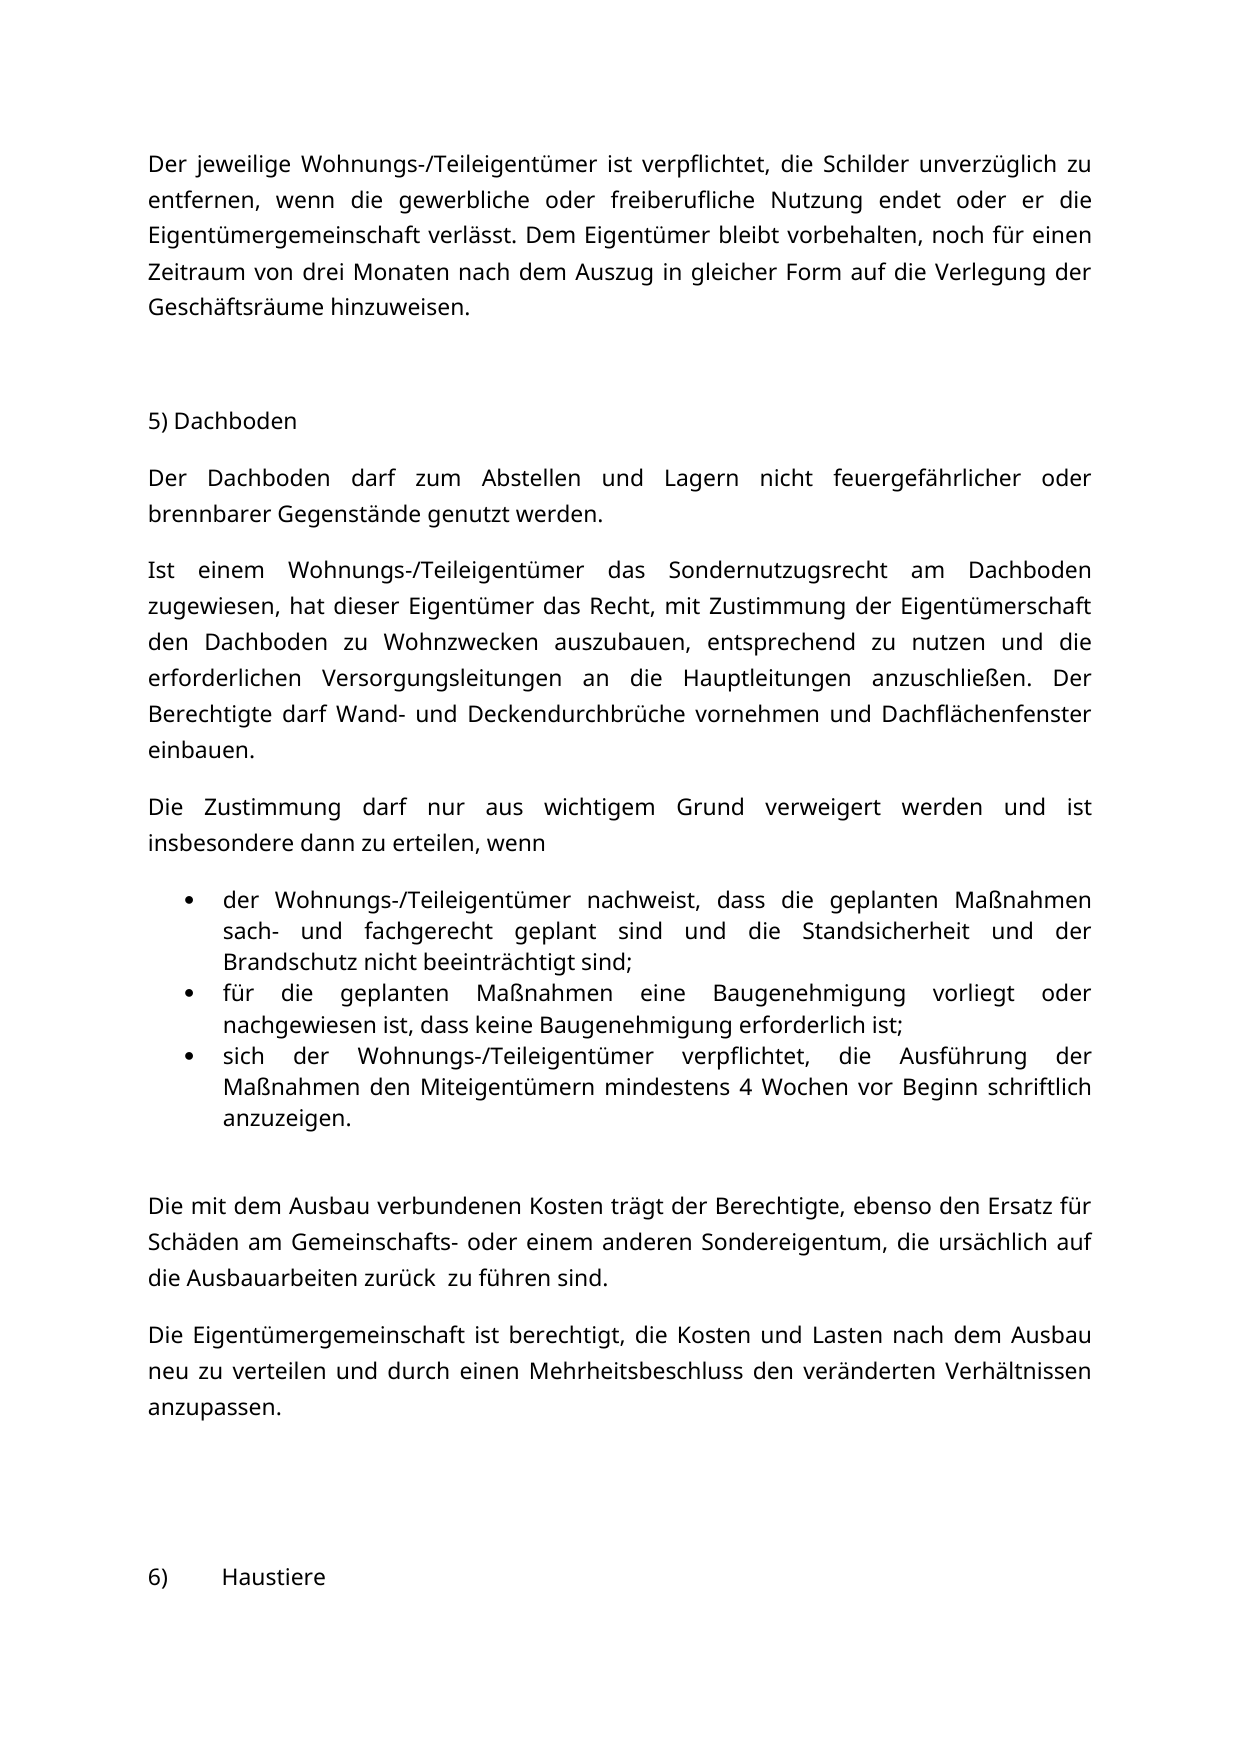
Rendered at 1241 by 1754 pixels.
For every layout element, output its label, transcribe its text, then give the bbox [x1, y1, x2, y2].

list der Wohnungs-/Teileigentümer nachweist, dass die geplanten Maßnahmen sach- und fachgerecht geplant sind und die Standsicherheit und der Brandschutz nicht beeinträchtigt sind; [185, 883, 1093, 977]
list sich der Wohnungs-/Teileigentümer verpflichtet, die Ausführung der Maßnahmen den Miteigentümern mindestens 4 Wochen vor Beginn schriftlich anzuzeigen. [185, 1040, 1093, 1133]
text Die Eigentümergemeinschaft ist berechtigt, die Kosten und Lasten nach dem Ausbau neu zu verteilen und durch einen Mehrheitsbeschluss den veränderten Verhältnissen anzupassen. [148, 1319, 1093, 1422]
list für die geplanten Maßnahmen eine Baugenehmigung vorliegt oder nachgewiesen ist, dass keine Baugenehmigung erforderlich ist; [185, 977, 1093, 1040]
text 5) Dachboden [148, 405, 1093, 436]
text Die Zustimmung darf nur aus wichtigem Grund verweigert werden und ist insbesondere dann zu erteilen, wenn [148, 791, 1093, 858]
text Die mit dem Ausbau verbundenen Kosten trägt der Berechtigte, ebenso den Ersatz für Schäden am Gemeinschafts- oder einem anderen Sondereigentum, die ursächlich auf die Ausbauarbeiten zurück zu führen sind. [148, 1190, 1093, 1293]
text 6) Haustiere [148, 1561, 1093, 1592]
text Der jeweilige Wohnungs-/Teileigentümer ist verpflichtet, die Schilder unverzüglich zu entfernen, wenn die gewerbliche oder freiberufliche Nutzung endet oder er die Eigentümergemeinschaft verlässt. Dem Eigentümer bleibt vorbehalten, noch für einen Zeitraum von drei Monaten nach dem Auszug in gleicher Form auf die Verlegung der Geschäftsräume hinzuweisen. [148, 148, 1093, 323]
text Ist einem Wohnungs-/Teileigentümer das Sondernutzugsrecht am Dachboden zugewiesen, hat dieser Eigentümer das Recht, mit Zustimmung der Eigentümerschaft den Dachboden zu Wohnzwecken auszubauen, entsprechend zu nutzen und die erforderlichen Versorgungsleitungen an die Hauptleitungen anzuschließen. Der Berechtigte darf Wand- und Deckendurchbrüche vornehmen und Dachflächenfenster einbauen. [148, 554, 1093, 765]
text Der Dachboden darf zum Abstellen und Lagern nicht feuergefährlicher oder brennbarer Gegenstände genutzt werden. [148, 462, 1093, 529]
